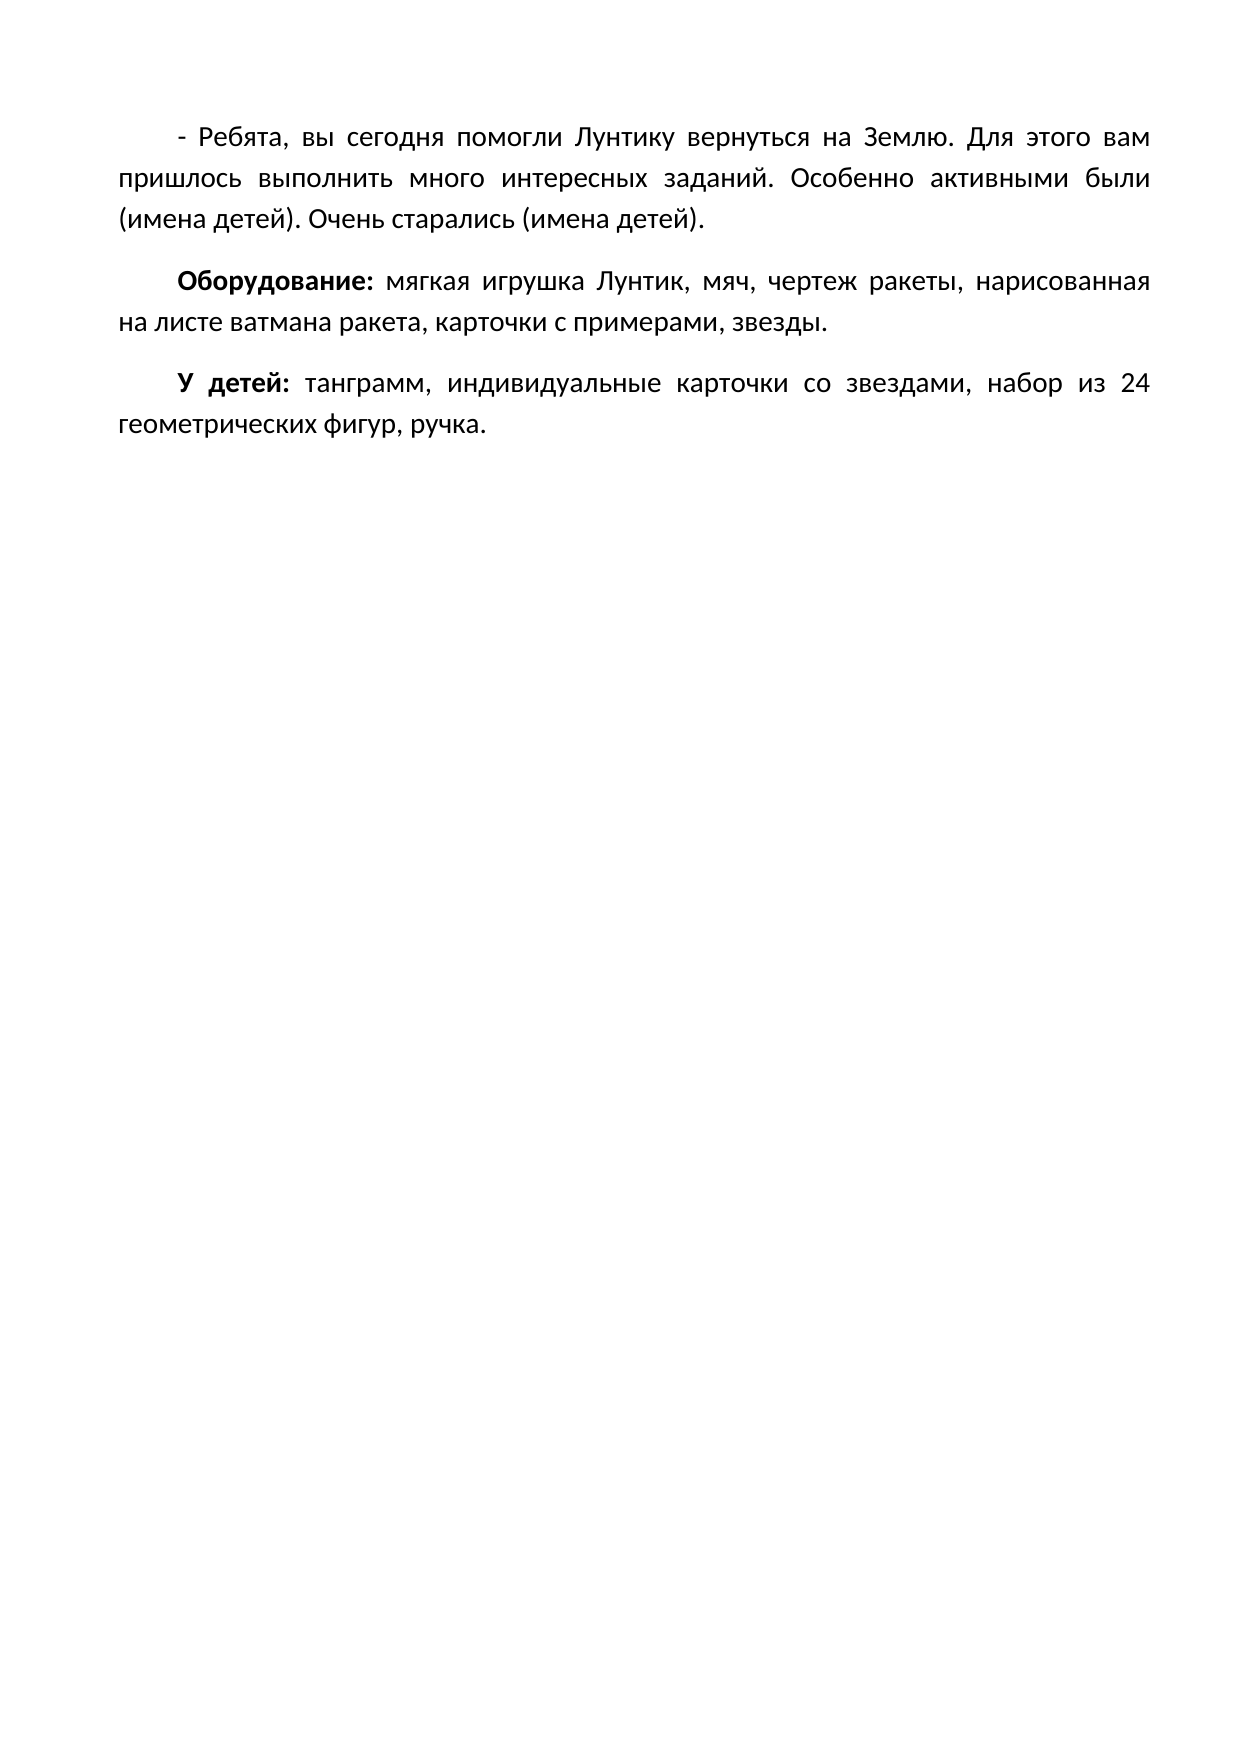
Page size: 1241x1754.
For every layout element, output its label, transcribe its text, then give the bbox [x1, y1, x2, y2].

text - Ребята, вы сегодня помогли Лунтику вернуться на Землю. Для этого вам пришлось выполнить много интересных заданий. Особенно активными были (имена детей). Очень старались (имена детей). [118, 118, 1152, 236]
text Оборудование: мягкая игрушка Лунтик, мяч, чертеж ракеты, нарисованная на листе ватмана ракета, карточки с примерами, звезды. [118, 262, 1152, 338]
text У детей: танграмм, индивидуальные карточки со звездами, набор из 24 геометрических фигур, ручка. [118, 364, 1152, 441]
